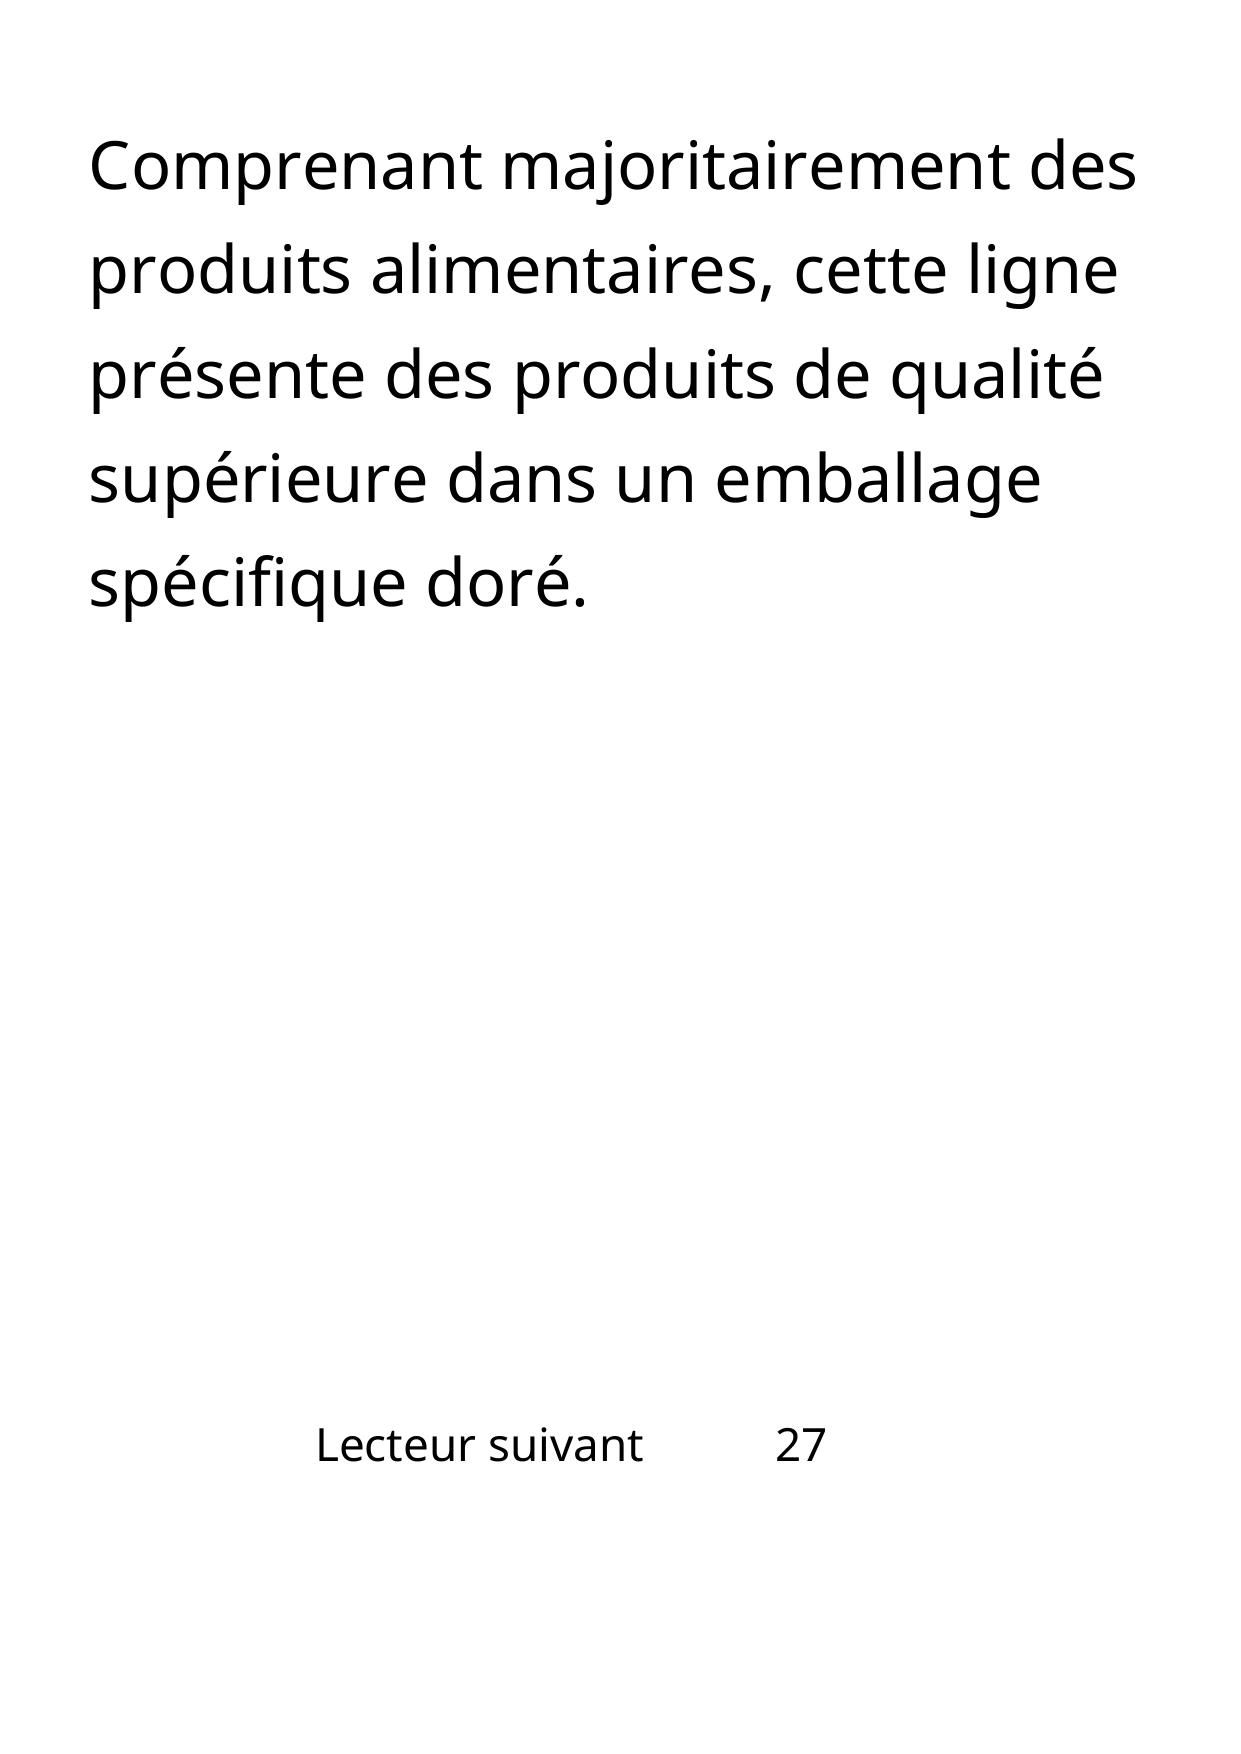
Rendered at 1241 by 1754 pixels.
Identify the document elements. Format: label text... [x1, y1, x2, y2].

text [89, 118, 1152, 626]
text Lecteur suivant 27 [89, 1412, 1152, 1474]
